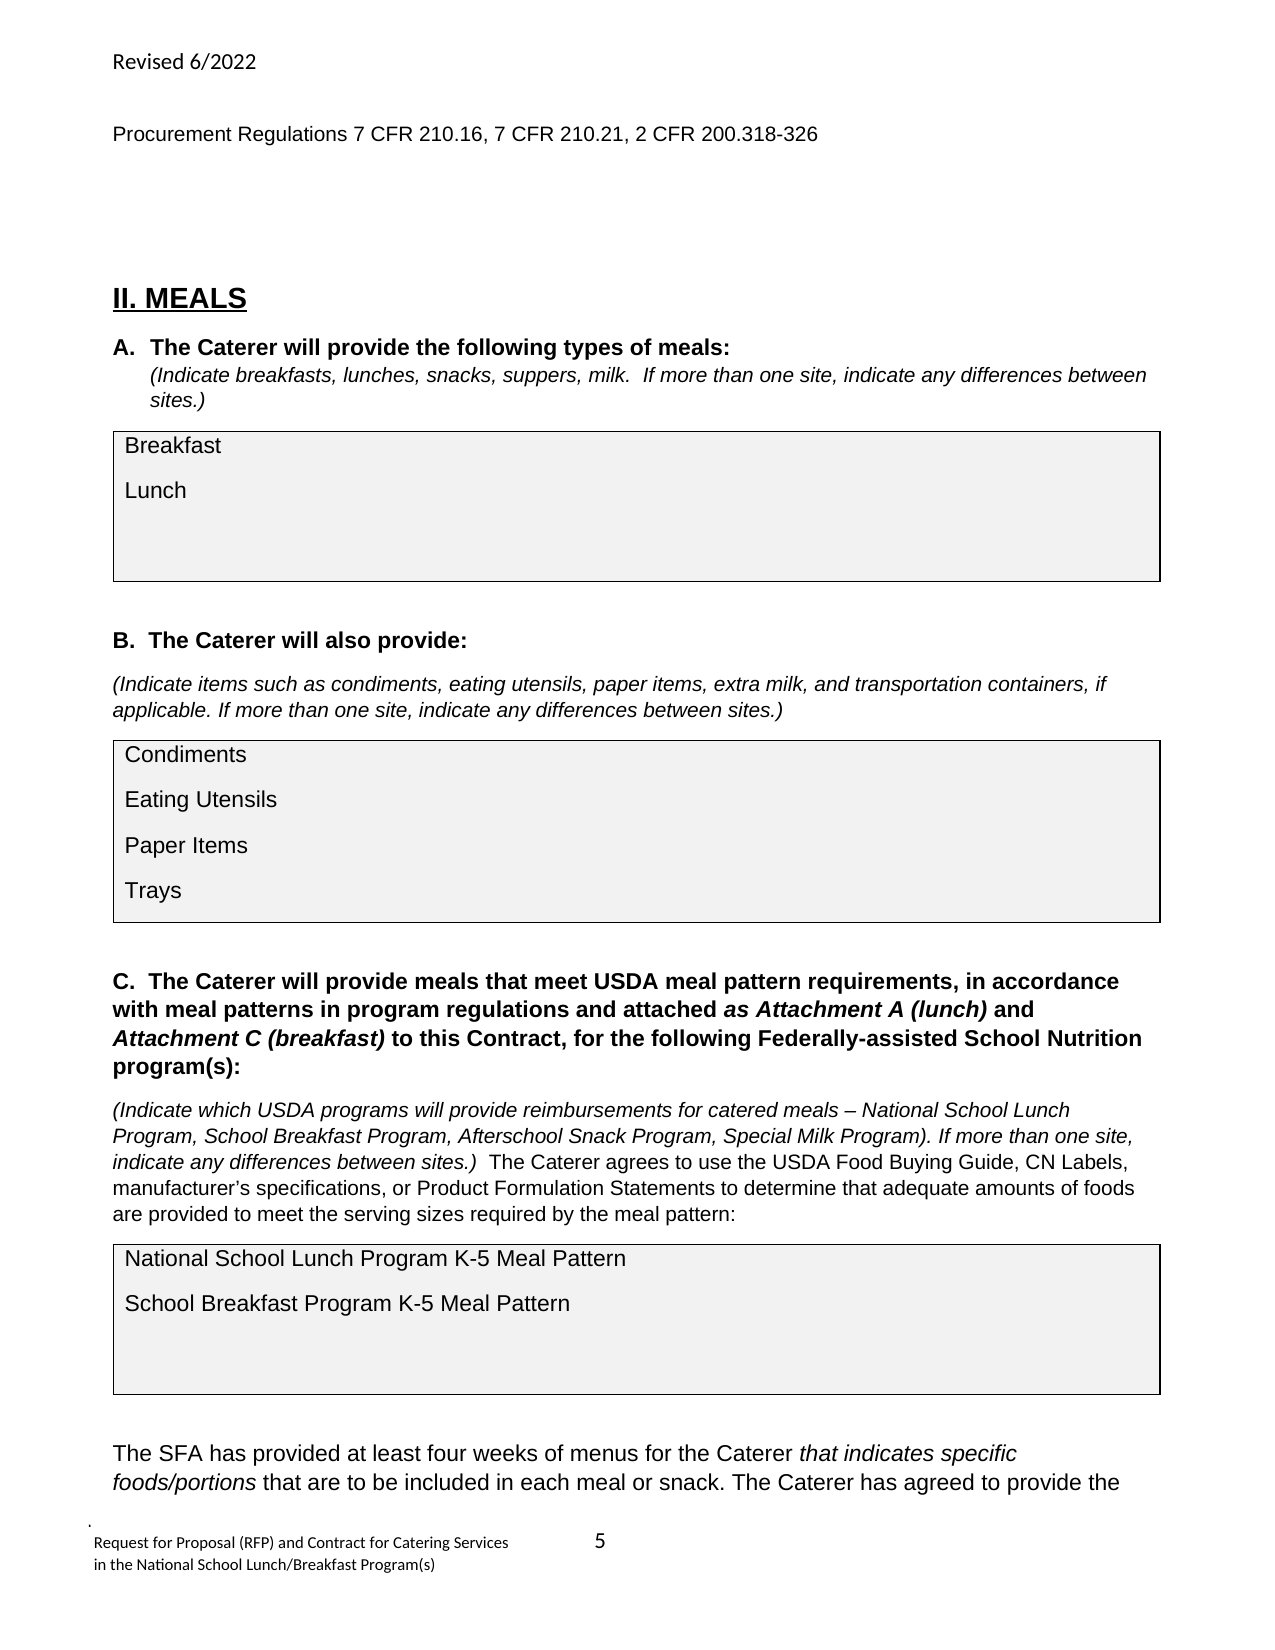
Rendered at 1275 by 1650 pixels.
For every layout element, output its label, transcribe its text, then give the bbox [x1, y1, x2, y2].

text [112, 1440, 1162, 1495]
text Procurement Regulations 7 CFR 210.16, 7 CFR 210.21, 2 CFR 200.318-326 [112, 122, 1162, 146]
table_header Condiments Eating Utensils Paper Items Trays [114, 741, 1159, 922]
table_header Breakfast Lunch [114, 432, 1159, 581]
text (Indicate which USDA programs will provide reimbursements for catered meals – National School Lunch Program, School Breakfast Program, Afterschool Snack Program, Special Milk Program). If more than one site, indicate any differences between sites.) The Caterer agrees to use the USDA Food Buying Guide, CN Labels, manufacturer’s specifications, or Product Formulation Statements to determine that adequate amounts of foods are provided to meet the serving sizes required by the meal pattern: [112, 1098, 1162, 1226]
table_header National School Lunch Program K-5 Meal Pattern School Breakfast Program K-5 Meal Pattern [114, 1245, 1159, 1394]
text II. MEALS [112, 281, 1162, 315]
text (Indicate items such as condiments, eating utensils, paper items, extra milk, and transportation containers, if applicable. If more than one site, indicate any differences between sites.) [112, 672, 1162, 722]
text (Indicate breakfasts, lunches, snacks, suppers, milk. If more than one site, indicate any differences between sites.) [150, 362, 1162, 412]
text B. The Caterer will also provide: [112, 627, 1162, 653]
text C. The Caterer will provide meals that meet USDA meal pattern requirements, in accordance with meal patterns in program regulations and attached as Attachment A (lunch) and Attachment C (breakfast) to this Contract, for the following Federally-assisted School Nutrition program(s): [112, 968, 1162, 1079]
list The Caterer will provide the following types of meals: [112, 334, 1162, 360]
